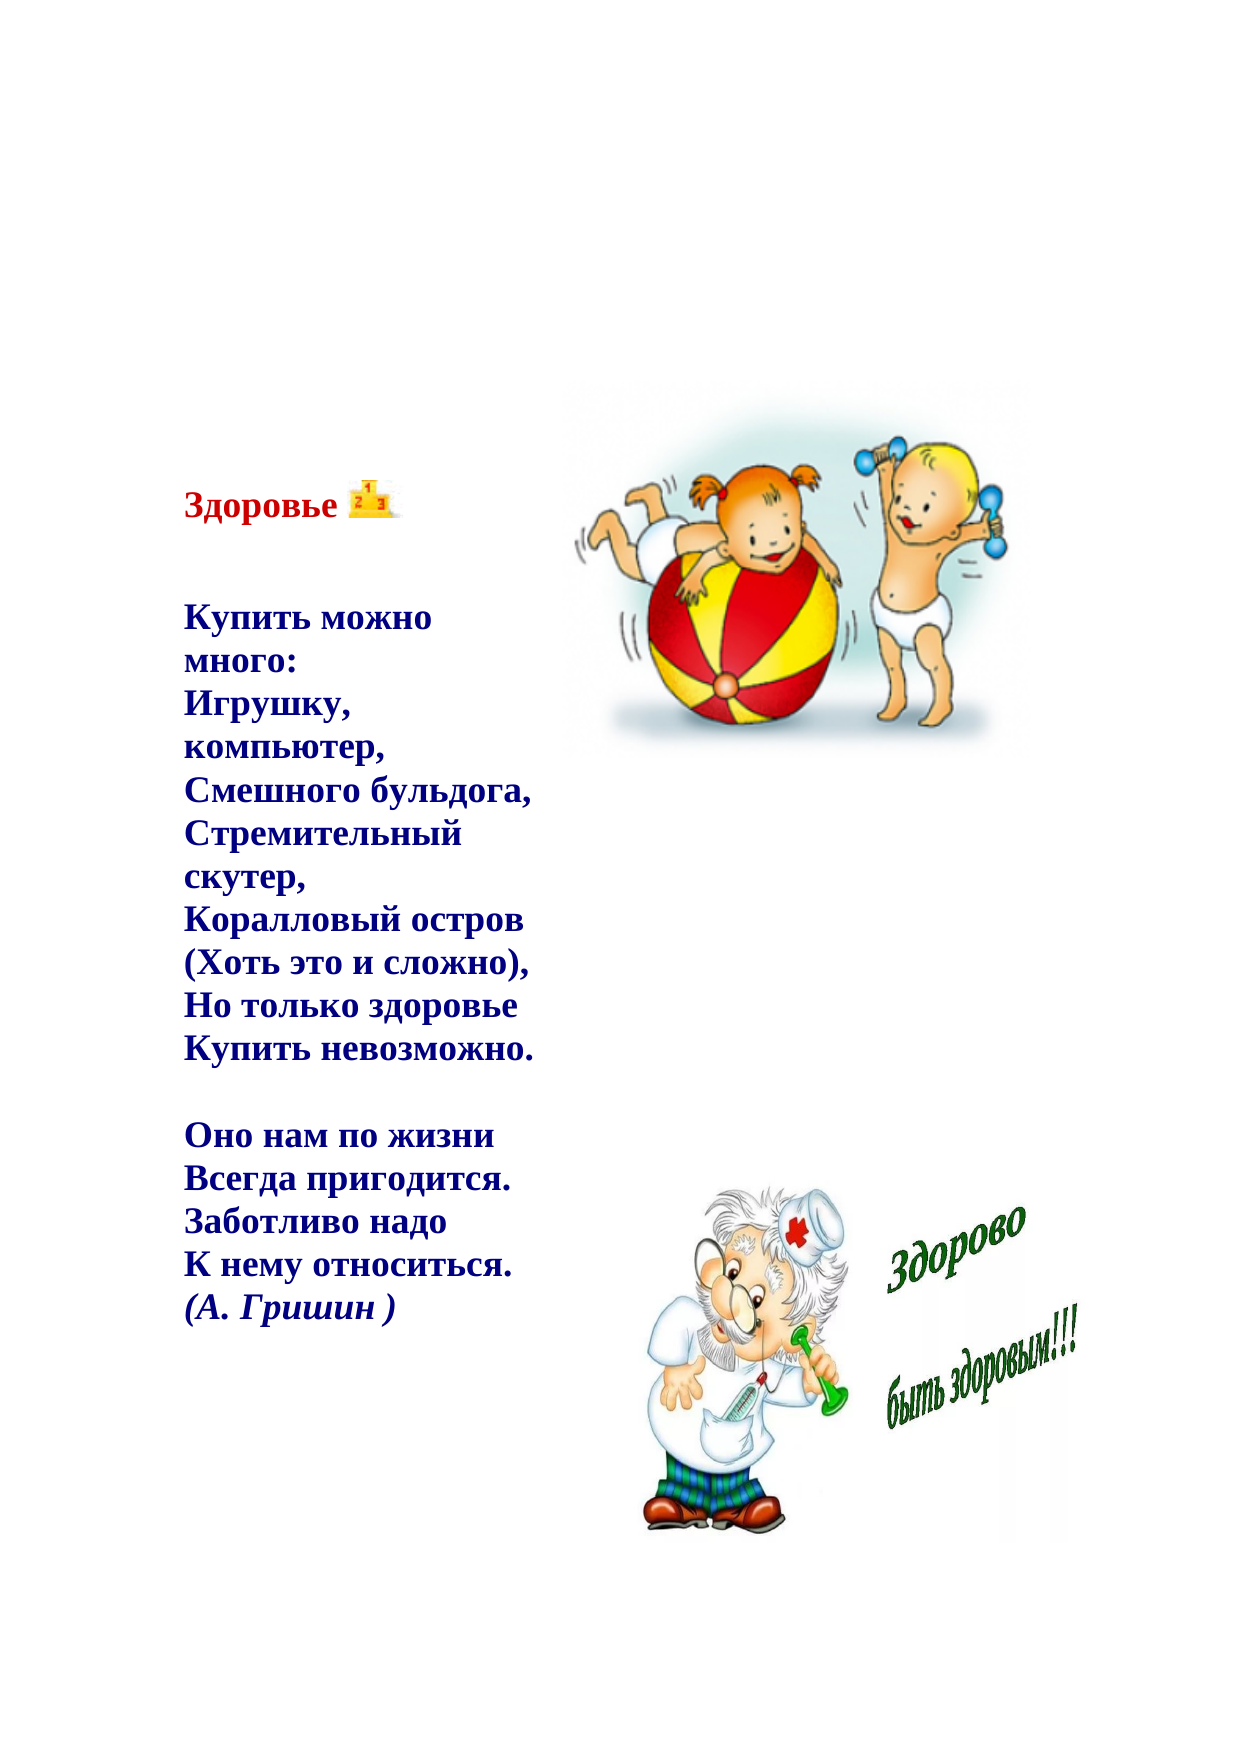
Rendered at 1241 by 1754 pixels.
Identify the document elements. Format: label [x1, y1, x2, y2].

picture [604, 1137, 1119, 1543]
picture [561, 380, 1031, 758]
picture [347, 480, 404, 518]
